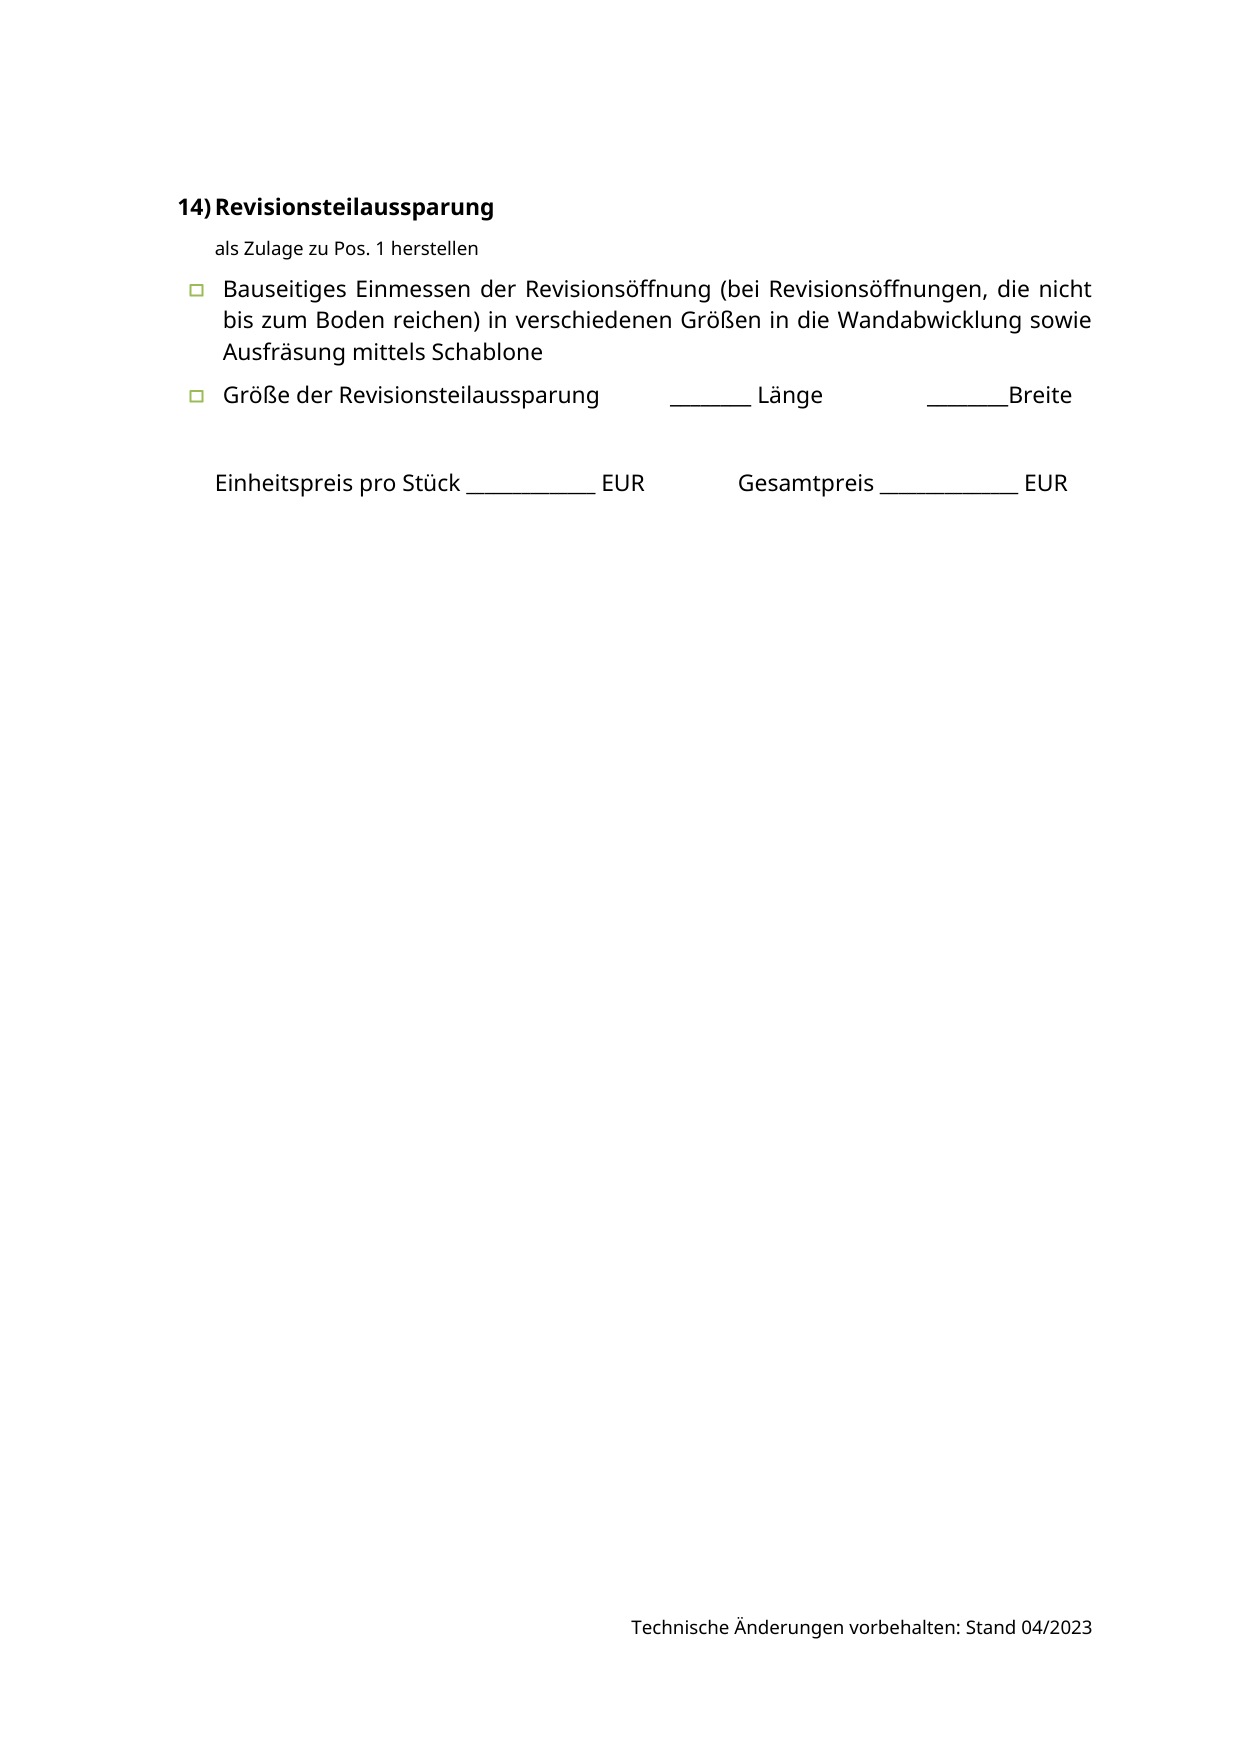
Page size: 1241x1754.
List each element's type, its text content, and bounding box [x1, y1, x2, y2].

list Einheitspreis pro Stück ______________ EUR Gesamtpreis _______________ EUR [214, 467, 1093, 498]
list Größe der Revisionsteilaussparung ________ Länge ________Breite [185, 379, 1093, 411]
picture [186, 387, 207, 404]
list als Zulage zu Pos. 1 herstellen [214, 235, 1093, 261]
list Revisionsteilaussparung [177, 191, 1093, 223]
picture [186, 281, 207, 298]
list Bauseitiges Einmessen der Revisionsöffnung (bei Revisionsöffnungen, die nicht bis zum Boden reichen) in verschiedenen Größen in die Wandabwicklung sowie Ausfräsung mittels Schablone [185, 273, 1093, 367]
